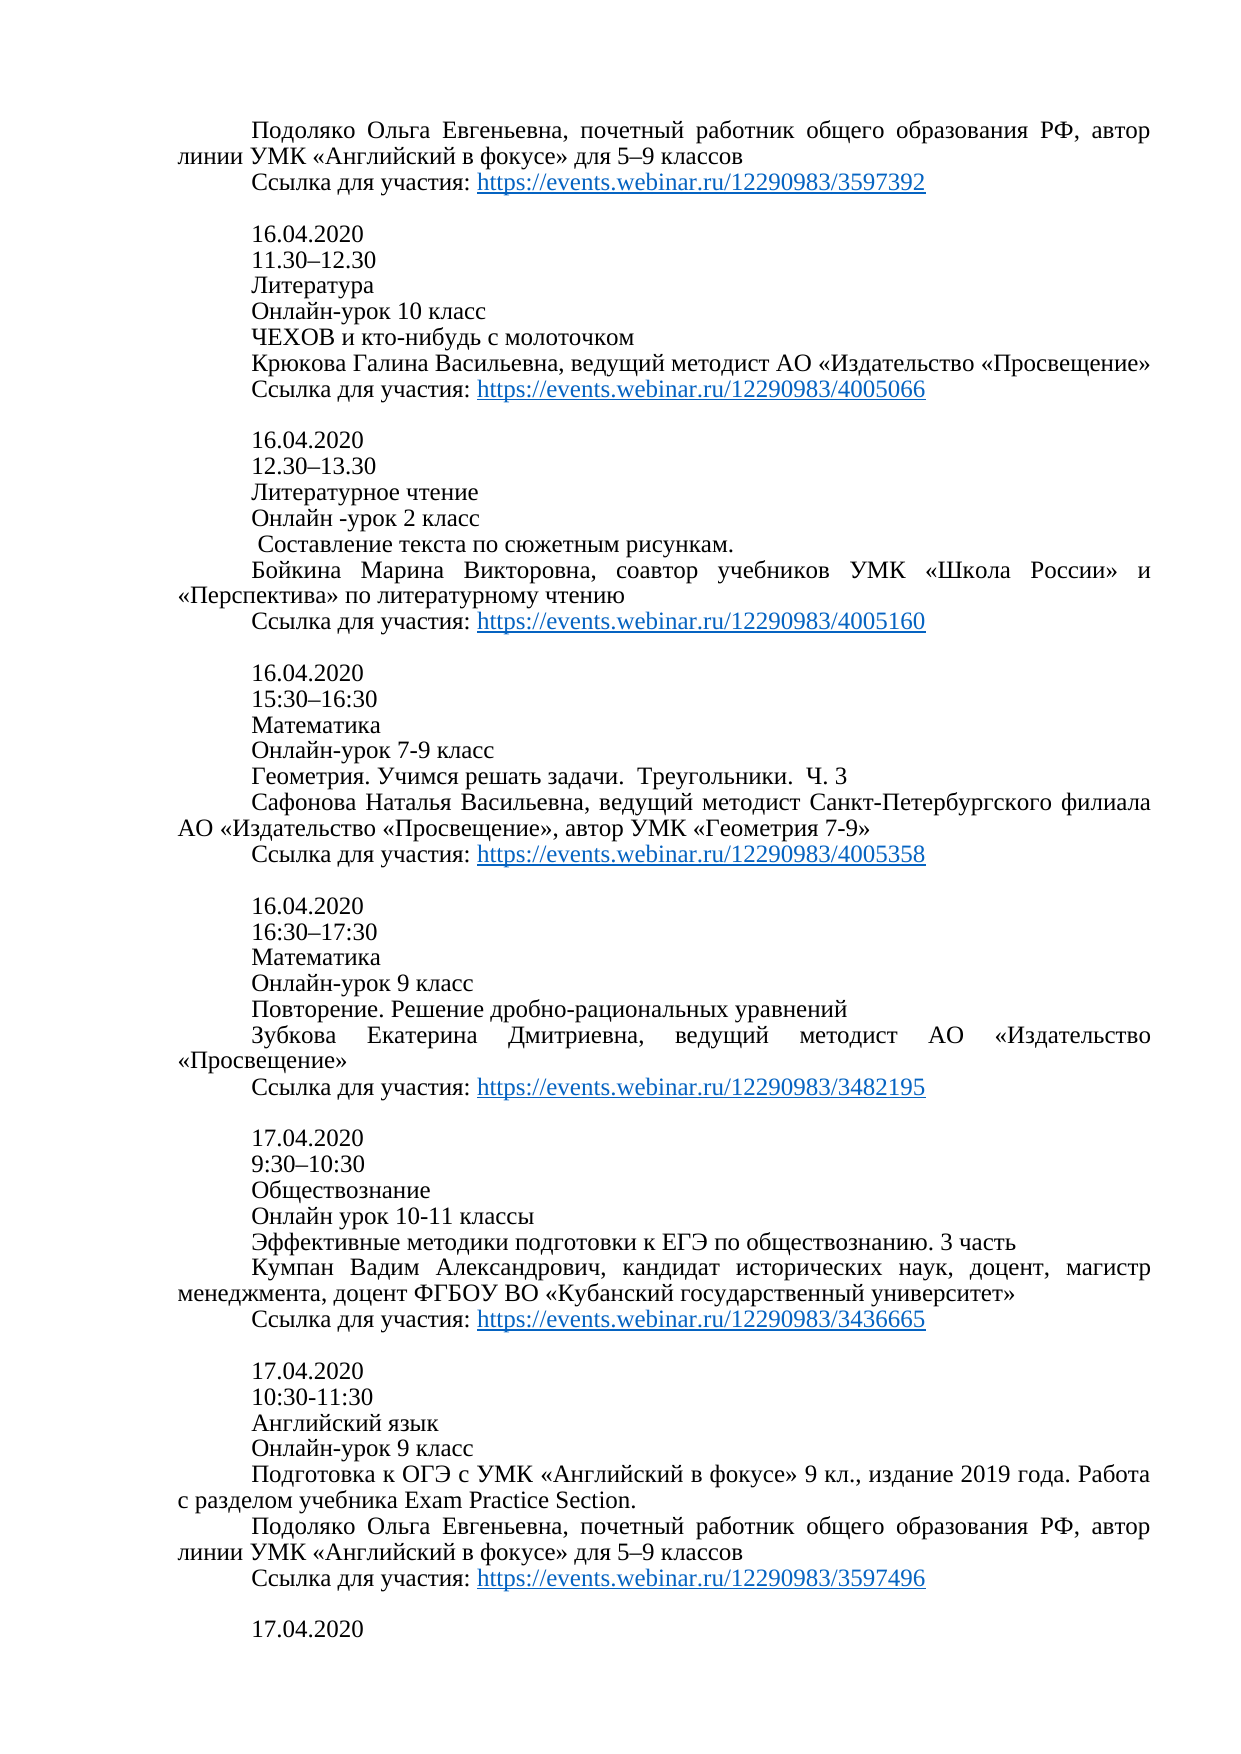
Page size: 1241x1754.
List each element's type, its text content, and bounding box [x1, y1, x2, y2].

text 16.04.2020 [177, 893, 1152, 919]
text Кумпан Вадим Александрович, кандидат исторических наук, доцент, магистр менеджмента, доцент ФГБОУ ВО «Кубанский государственный университет» [177, 1255, 1152, 1307]
text 15:30–16:30 [177, 687, 1152, 712]
text 9:30–10:30 [177, 1152, 1152, 1178]
text Ссылка для участия: https://events.webinar.ru/12290983/4005066 [177, 377, 1152, 402]
text Ссылка для участия: https://events.webinar.ru/12290983/3597392 [177, 170, 1152, 196]
text Геометрия. Учимся решать задачи. Треугольники. Ч. 3 [177, 764, 1152, 790]
text Бойкина Марина Викторовна, соавтор учебников УМК «Школа России» и «Перспектива» по литературному чтению [177, 557, 1152, 609]
text Сафонова Наталья Васильевна, ведущий методист Санкт-Петербургского филиала АО «Издательство «Просвещение», автор УМК «Геометрия 7-9» [177, 790, 1152, 842]
text Математика [177, 945, 1152, 971]
text 17.04.2020 [177, 1617, 1152, 1643]
text Онлайн-урок 10 класс [177, 299, 1152, 325]
text Онлайн-урок 7-9 класс [177, 738, 1152, 764]
text 17.04.2020 [177, 1126, 1152, 1152]
text Крюкова Галина Васильевна, ведущий методист АО «Издательство «Просвещение» [177, 351, 1152, 377]
text 16.04.2020 [177, 222, 1152, 247]
text Эффективные методики подготовки к ЕГЭ по обществознанию. 3 часть [177, 1229, 1152, 1255]
text Подготовка к ОГЭ с УМК «Английский в фокусе» 9 кл., издание 2019 года. Работа с разделом учебника Exam Practice Section. [177, 1462, 1152, 1514]
text Ссылка для участия: https://events.webinar.ru/12290983/4005358 [177, 842, 1152, 868]
text Ссылка для участия: https://events.webinar.ru/12290983/3597496 [177, 1566, 1152, 1591]
text Составление текста по сюжетным рисункам. [177, 532, 1152, 557]
text 16.04.2020 [177, 428, 1152, 454]
text 16.04.2020 [177, 661, 1152, 687]
text Ссылка для участия: https://events.webinar.ru/12290983/3436665 [177, 1307, 1152, 1333]
text Повторение. Решение дробно-рациональных уравнений [177, 997, 1152, 1023]
text Подоляко Ольга Евгеньевна, почетный работник общего образования РФ, автор линии УМК «Английский в фокусе» для 5–9 классов [177, 118, 1152, 170]
text Обществознание [177, 1178, 1152, 1203]
text Онлайн урок 10-11 классы [177, 1203, 1152, 1229]
text Онлайн-урок 9 класс [177, 1436, 1152, 1462]
text Зубкова Екатерина Дмитриевна, ведущий методист АО «Издательство «Просвещение» [177, 1023, 1152, 1074]
text 11.30–12.30 [177, 247, 1152, 273]
text Онлайн -урок 2 класс [177, 506, 1152, 532]
text Английский язык [177, 1410, 1152, 1436]
text Ссылка для участия: https://events.webinar.ru/12290983/4005160 [177, 609, 1152, 635]
text Литература [177, 273, 1152, 299]
text 12.30–13.30 [177, 454, 1152, 480]
text 16:30–17:30 [177, 919, 1152, 945]
text Ссылка для участия: https://events.webinar.ru/12290983/3482195 [177, 1074, 1152, 1100]
text ЧЕХОВ и кто-нибудь с молоточком [177, 325, 1152, 351]
text Онлайн-урок 9 класс [177, 971, 1152, 997]
text 17.04.2020 [177, 1359, 1152, 1384]
text Литературное чтение [177, 480, 1152, 506]
text Подоляко Ольга Евгеньевна, почетный работник общего образования РФ, автор линии УМК «Английский в фокусе» для 5–9 классов [177, 1514, 1152, 1566]
text 10:30-11:30 [177, 1384, 1152, 1410]
text Математика [177, 712, 1152, 738]
